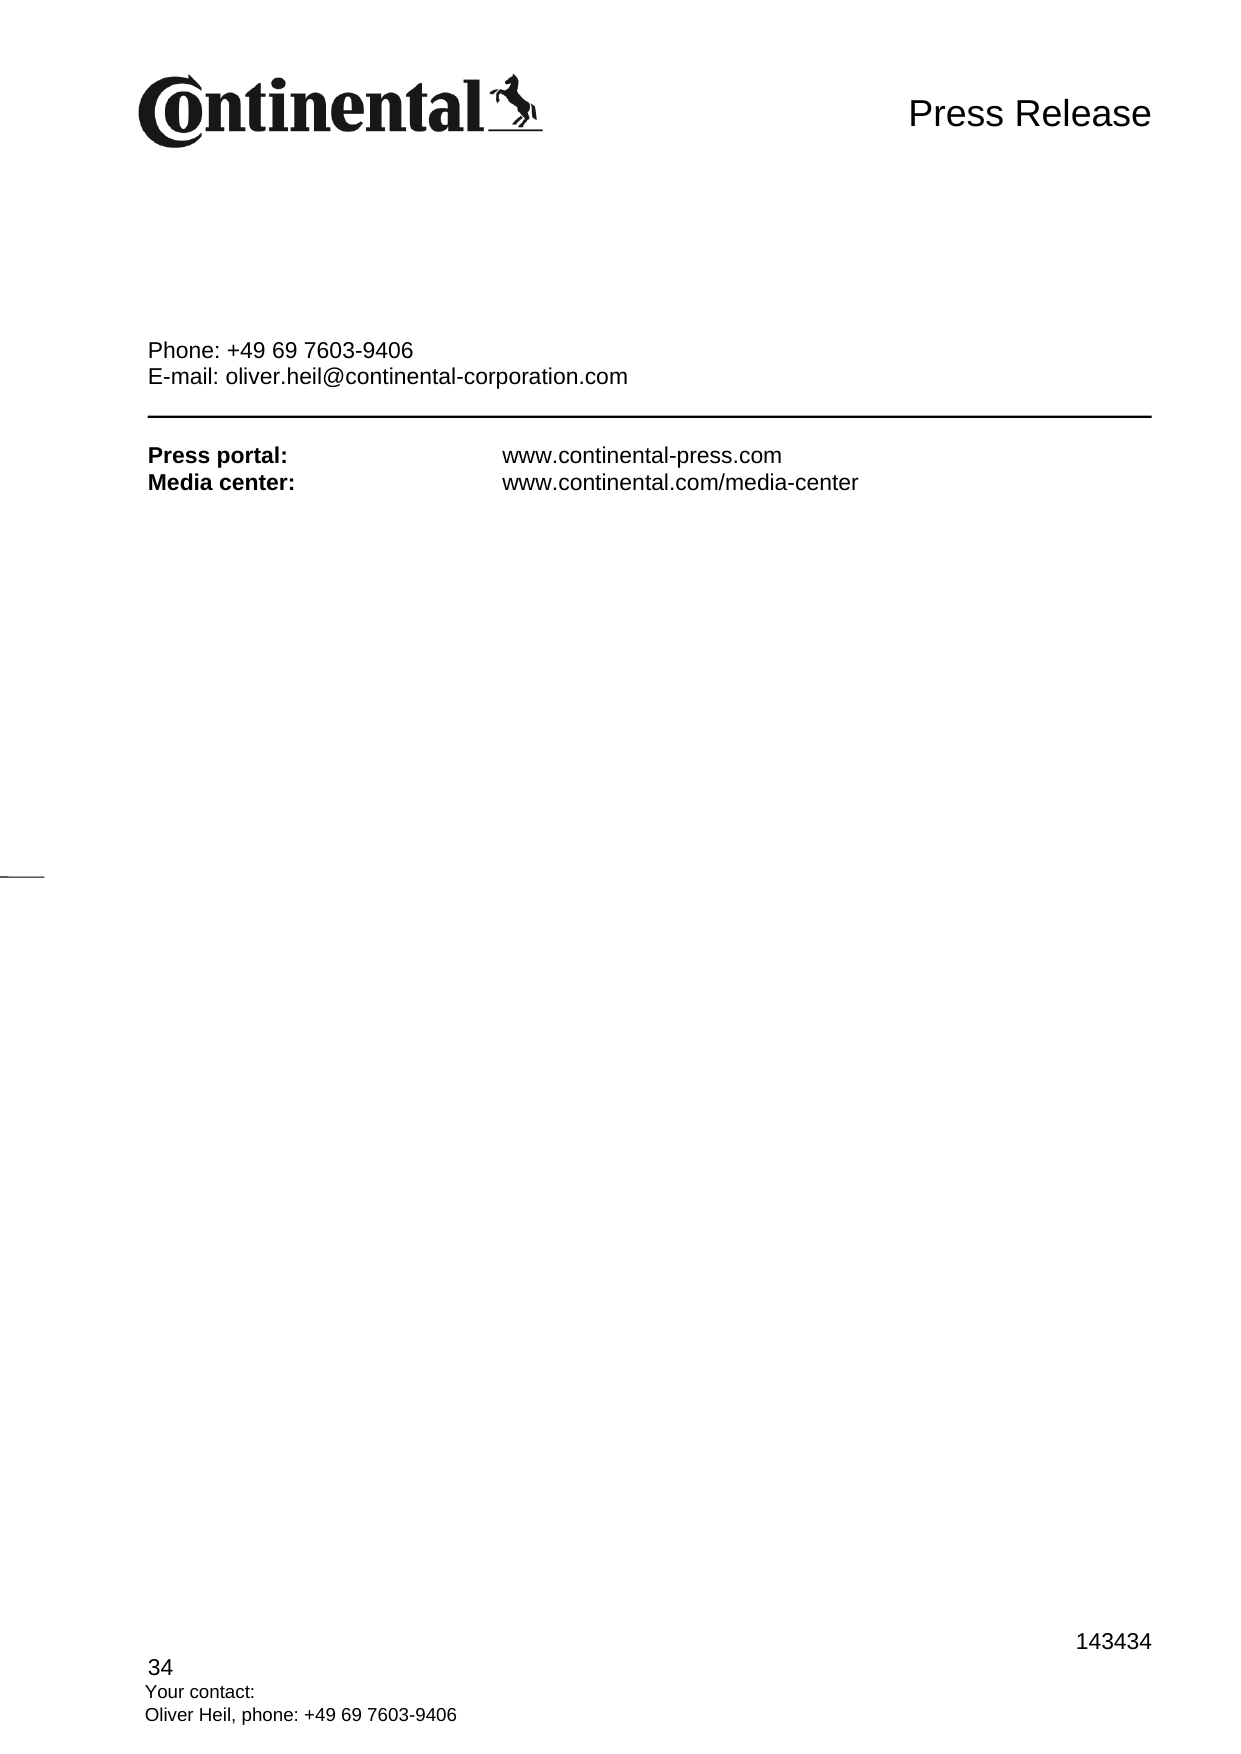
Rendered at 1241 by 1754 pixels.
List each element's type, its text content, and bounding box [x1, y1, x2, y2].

text Media center: www.continental.com/media-center [148, 468, 1152, 495]
picture [137, 71, 545, 150]
text Phone: +49 69 7603-9406 [148, 337, 1152, 363]
text E-mail: oliver.heil@continental-corporation.com [148, 363, 1152, 389]
text Press portal: www.continental-press.com [148, 442, 1152, 468]
